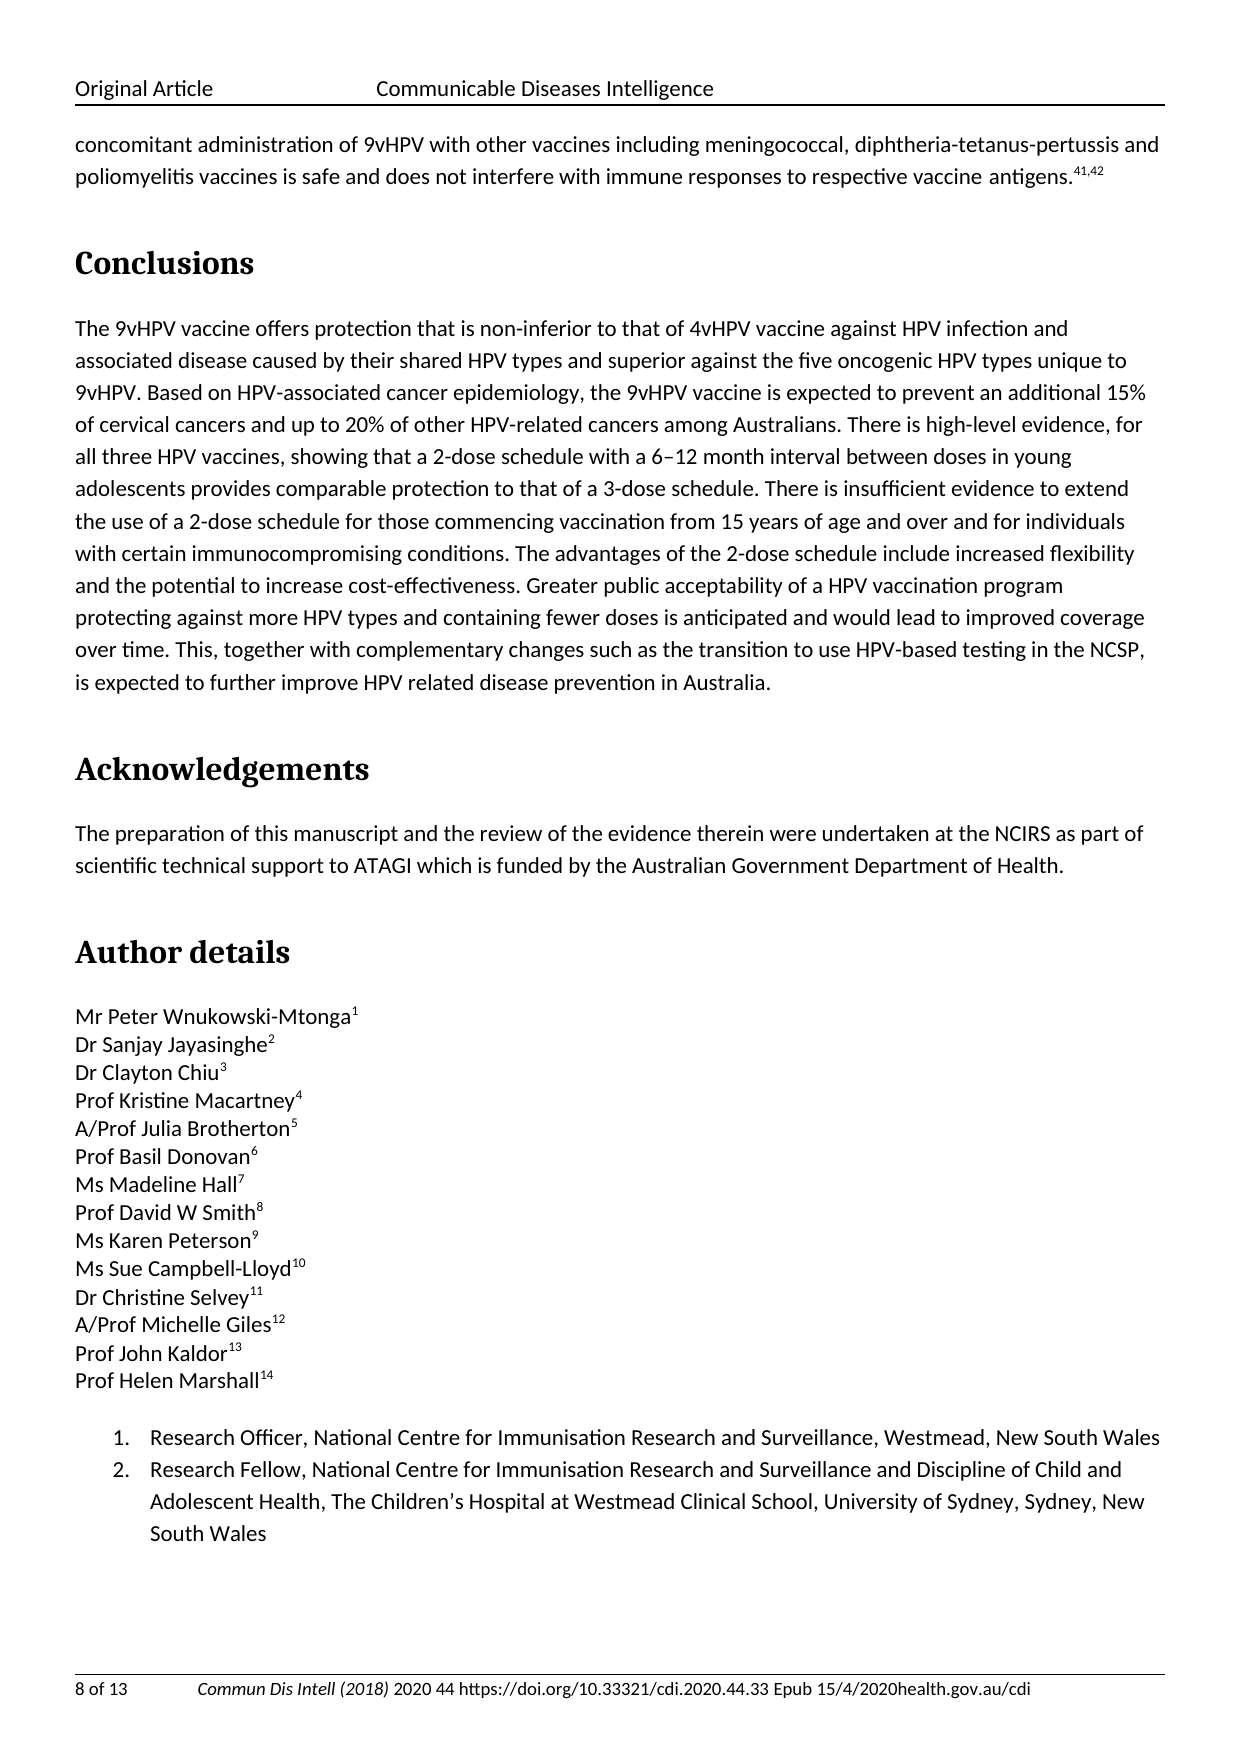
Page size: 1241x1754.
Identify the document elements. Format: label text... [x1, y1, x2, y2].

text Mr Peter Wnukowski-Mtonga1 [75, 1002, 1165, 1030]
text A/Prof Julia Brotherton5 [75, 1114, 1165, 1142]
subtitle Author details [75, 933, 1165, 972]
text Ms Sue Campbell-Lloyd10 [75, 1254, 1165, 1283]
text Prof Basil Donovan6 [75, 1142, 1165, 1171]
text The preparation of this manuscript and the review of the evidence therein were undertaken at the NCIRS as part of scientific technical support to ATAGI which is funded by the Australian Government Department of Health. [75, 819, 1165, 879]
text Ms Karen Peterson9 [75, 1227, 1165, 1254]
text Dr Christine Selvey11 [75, 1283, 1165, 1311]
subtitle Conclusions [75, 244, 1165, 283]
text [75, 130, 1165, 190]
text Prof Helen Marshall14 [75, 1367, 1165, 1395]
text The 9vHPV vaccine offers protection that is non-inferior to that of 4vHPV vaccine against HPV infection and associated disease caused by their shared HPV types and superior against the five oncogenic HPV types unique to 9vHPV. Based on HPV-associated cancer epidemiology, the 9vHPV vaccine is expected to prevent an additional 15% of cervical cancers and up to 20% of other HPV-related cancers among Australians. There is high-level evidence, for all three HPV vaccines, showing that a 2-dose schedule with a 6–12 month interval between doses in young adolescents provides comparable protection to that of a 3-dose schedule. There is insufficient evidence to extend the use of a 2-dose schedule for those commencing vaccination from 15 years of age and over and for individuals with certain immunocompromising conditions. The advantages of the 2-dose schedule include increased flexibility and the potential to increase cost-effectiveness. Greater public acceptability of a HPV vaccination program protecting against more HPV types and containing fewer doses is anticipated and would lead to improved coverage over time. This, together with complementary changes such as the transition to use HPV-based testing in the NCSP, is expected to further improve HPV related disease prevention in Australia. [75, 314, 1165, 696]
text Ms Madeline Hall7 [75, 1171, 1165, 1198]
text Dr Clayton Chiu3 [75, 1058, 1165, 1086]
text A/Prof Michelle Giles12 [75, 1311, 1165, 1339]
subtitle Acknowledgements [75, 750, 1165, 788]
text Dr Sanjay Jayasinghe2 [75, 1030, 1165, 1058]
text Prof David W Smith8 [75, 1198, 1165, 1227]
text Prof Kristine Macartney4 [75, 1086, 1165, 1114]
list Research Officer, National Centre for Immunisation Research and Surveillance, Westmead, New South Wales [112, 1423, 1165, 1451]
list Research Fellow, National Centre for Immunisation Research and Surveillance and Discipline of Child and Adolescent Health, The Children’s Hospital at Westmead Clinical School, University of Sydney, Sydney, New South Wales [112, 1455, 1165, 1547]
text Prof John Kaldor13 [75, 1339, 1165, 1367]
